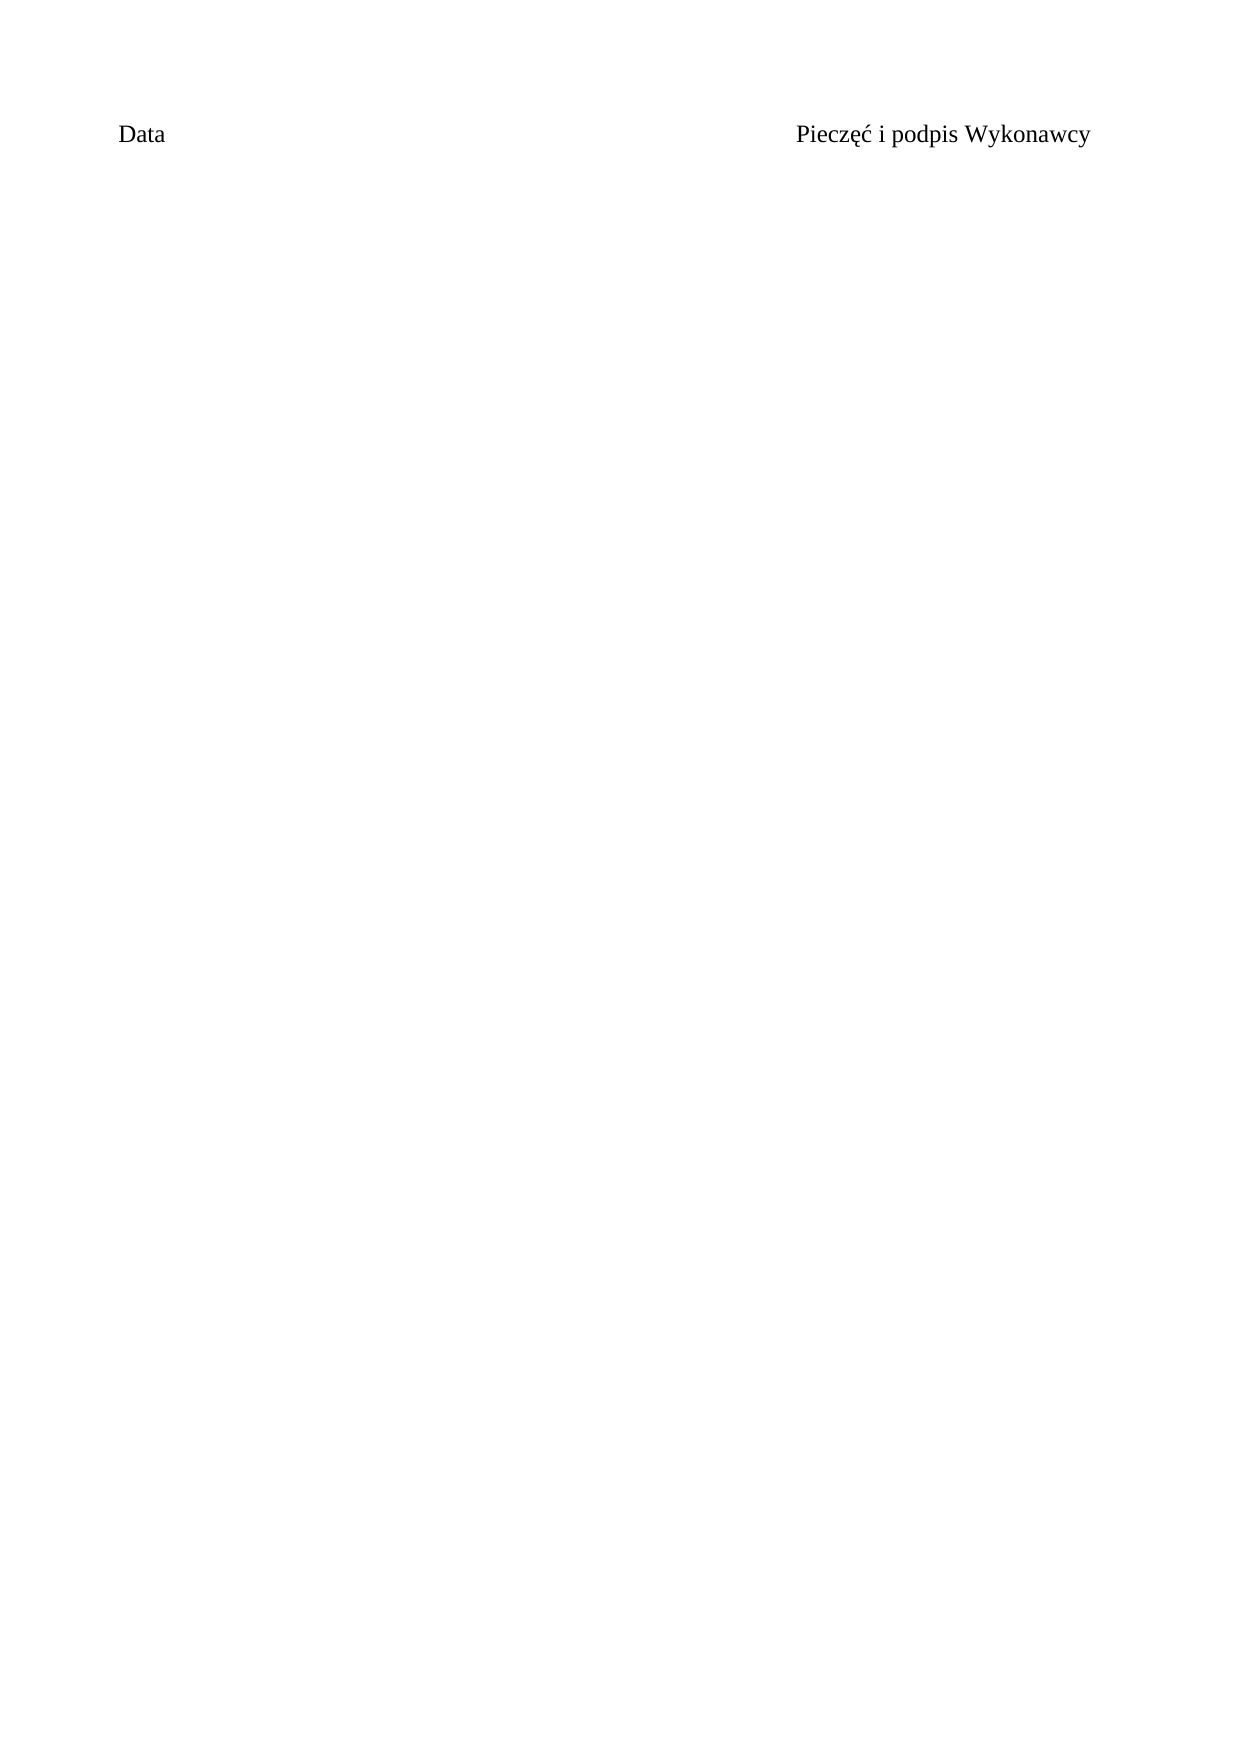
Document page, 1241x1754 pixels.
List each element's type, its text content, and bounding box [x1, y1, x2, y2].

text Data Pieczęć i podpis Wykonawcy [118, 119, 1119, 147]
